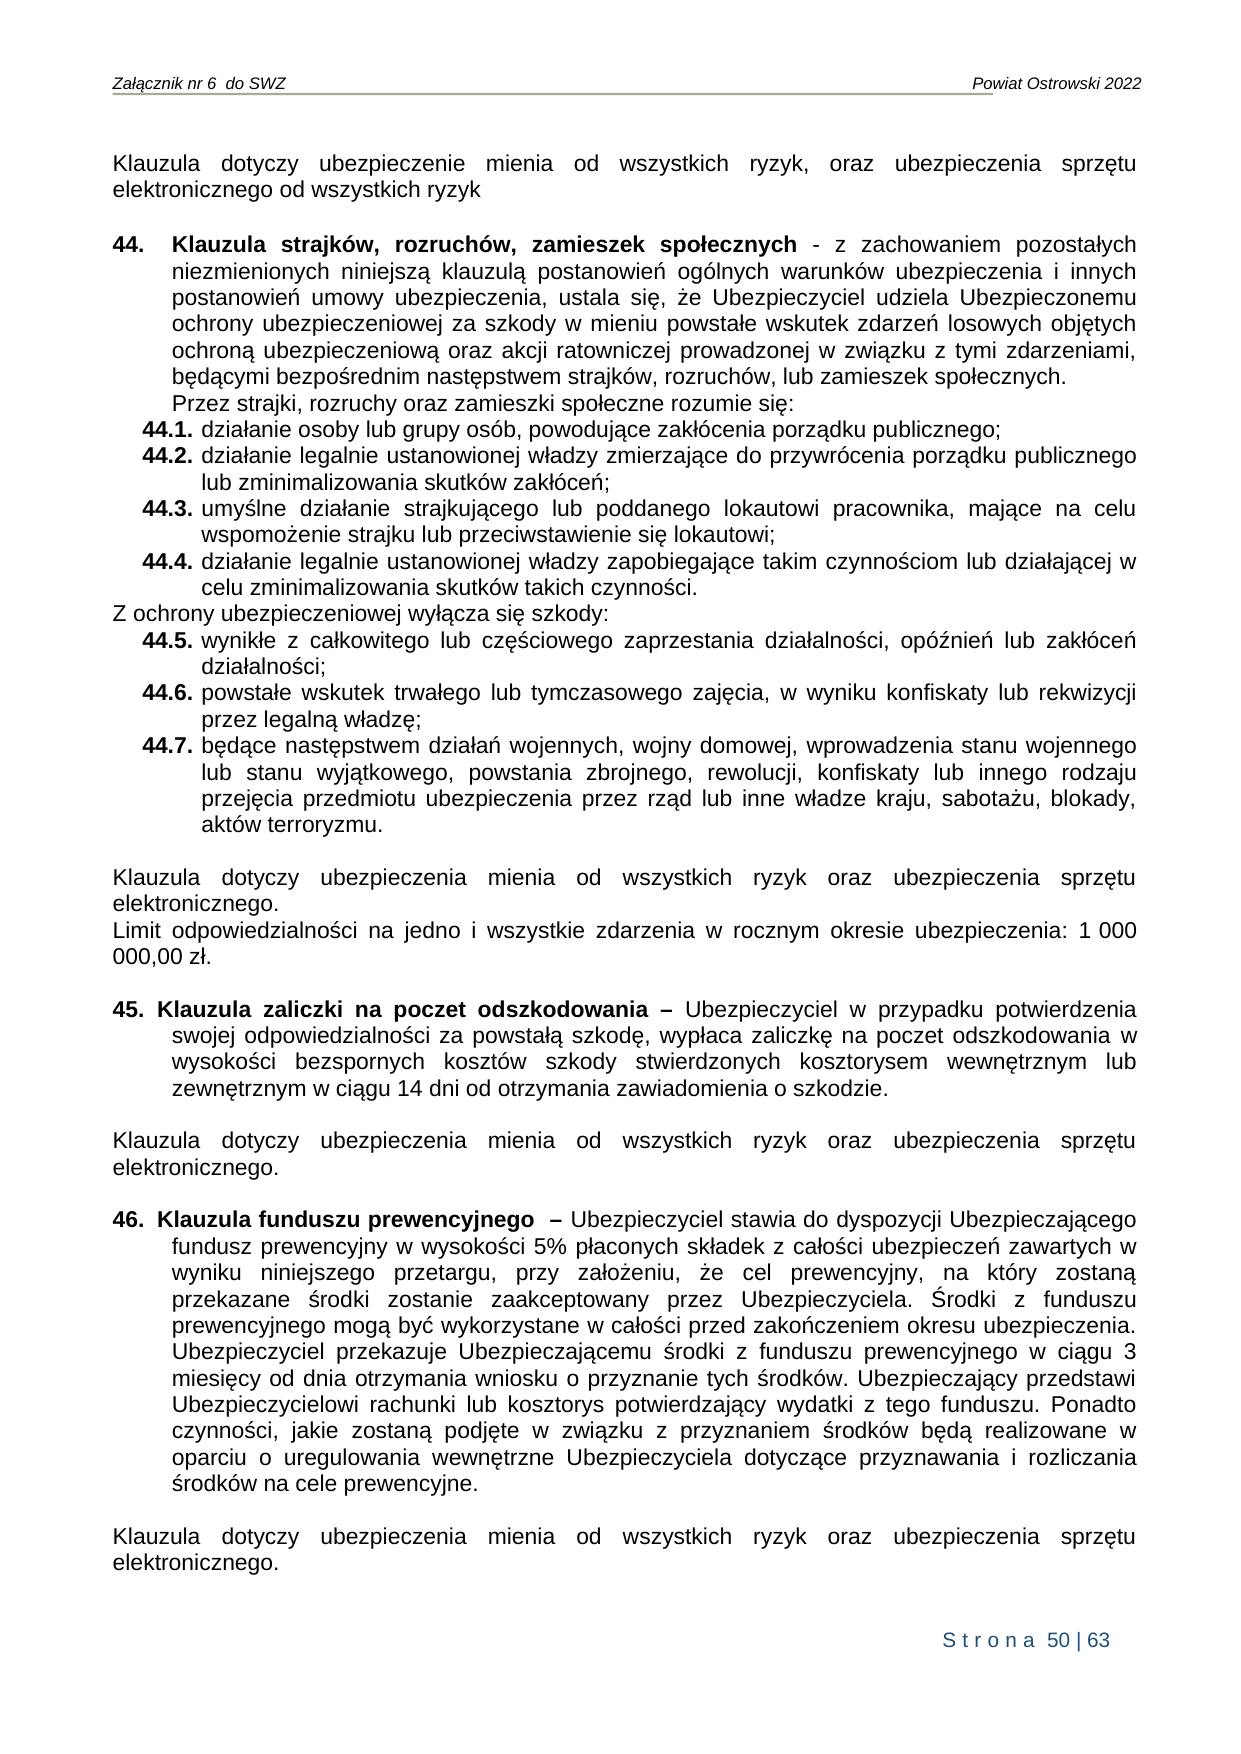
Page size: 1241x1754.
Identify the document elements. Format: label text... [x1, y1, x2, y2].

list umyślne działanie strajkującego lub poddanego lokautowi pracownika, mające na celu wspomożenie strajku lub przeciwstawienie się lokautowi; [142, 495, 1137, 548]
list działanie legalnie ustanowionej władzy zapobiegające takim czynnościom lub działającej w celu zminimalizowania skutków takich czynności. [142, 548, 1137, 600]
text Limit odpowiedzialności na jedno i wszystkie zdarzenia w rocznym okresie ubezpieczenia: 1 000 000,00 zł. [112, 917, 1137, 969]
text Z ochrony ubezpieczeniowej wyłącza się szkody: [112, 600, 1137, 627]
text Klauzula dotyczy ubezpieczenia mienia od wszystkich ryzyk oraz ubezpieczenia sprzętu elektronicznego. [112, 1127, 1137, 1180]
text Klauzula dotyczy ubezpieczenie mienia od wszystkich ryzyk, oraz ubezpieczenia sprzętu elektronicznego od wszystkich ryzyk [112, 150, 1137, 203]
list wynikłe z całkowitego lub częściowego zaprzestania działalności, opóźnień lub zakłóceń działalności; [142, 627, 1137, 679]
list Klauzula zaliczki na poczet odszkodowania – Ubezpieczyciel w przypadku potwierdzenia swojej odpowiedzialności za powstałą szkodę, wypłaca zaliczkę na poczet odszkodowania w wysokości bezspornych kosztów szkody stwierdzonych kosztorysem wewnętrznym lub zewnętrznym w ciągu 14 dni od otrzymania zawiadomienia o szkodzie. [112, 996, 1137, 1101]
list Klauzula funduszu prewencyjnego – Ubezpieczyciel stawia do dyspozycji Ubezpieczającego fundusz prewencyjny w wysokości 5% płaconych składek z całości ubezpieczeń zawartych w wyniku niniejszego przetargu, przy założeniu, że cel prewencyjny, na który zostaną przekazane środki zostanie zaakceptowany przez Ubezpieczyciela. Środki z funduszu prewencyjnego mogą być wykorzystane w całości przed zakończeniem okresu ubezpieczenia. Ubezpieczyciel przekazuje Ubezpieczającemu środki z funduszu prewencyjnego w ciągu 3 miesięcy od dnia otrzymania wniosku o przyznanie tych środków. Ubezpieczający przedstawi Ubezpieczycielowi rachunki lub kosztorys potwierdzający wydatki z tego funduszu. Ponadto czynności, jakie zostaną podjęte w związku z przyznaniem środków będą realizowane w oparciu o uregulowania wewnętrzne Ubezpieczyciela dotyczące przyznawania i rozliczania środków na cele prewencyjne. [112, 1206, 1137, 1496]
list powstałe wskutek trwałego lub tymczasowego zajęcia, w wyniku konfiskaty lub rekwizycji przez legalną władzę; [142, 679, 1137, 732]
text Klauzula dotyczy ubezpieczenia mienia od wszystkich ryzyk oraz ubezpieczenia sprzętu elektronicznego. [112, 864, 1137, 917]
list Klauzula strajków, rozruchów, zamieszek społecznych - z zachowaniem pozostałych niezmienionych niniejszą klauzulą postanowień ogólnych warunków ubezpieczenia i innych postanowień umowy ubezpieczenia, ustala się, że Ubezpieczyciel udziela Ubezpieczonemu ochrony ubezpieczeniowej za szkody w mieniu powstałe wskutek zdarzeń losowych objętych ochroną ubezpieczeniową oraz akcji ratowniczej prowadzonej w związku z tymi zdarzeniami, będącymi bezpośrednim następstwem strajków, rozruchów, lub zamieszek społecznych. [112, 231, 1137, 389]
list działanie osoby lub grupy osób, powodujące zakłócenia porządku publicznego; [142, 416, 1137, 442]
list będące następstwem działań wojennych, wojny domowej, wprowadzenia stanu wojennego lub stanu wyjątkowego, powstania zbrojnego, rewolucji, konfiskaty lub innego rodzaju przejęcia przedmiotu ubezpieczenia przez rząd lub inne władze kraju, sabotażu, blokady, aktów terroryzmu. [142, 732, 1137, 837]
text Przez strajki, rozruchy oraz zamieszki społeczne rozumie się: [172, 389, 1137, 416]
text Klauzula dotyczy ubezpieczenia mienia od wszystkich ryzyk oraz ubezpieczenia sprzętu elektronicznego. [112, 1523, 1137, 1575]
list działanie legalnie ustanowionej władzy zmierzające do przywrócenia porządku publicznego lub zminimalizowania skutków zakłóceń; [142, 442, 1137, 495]
